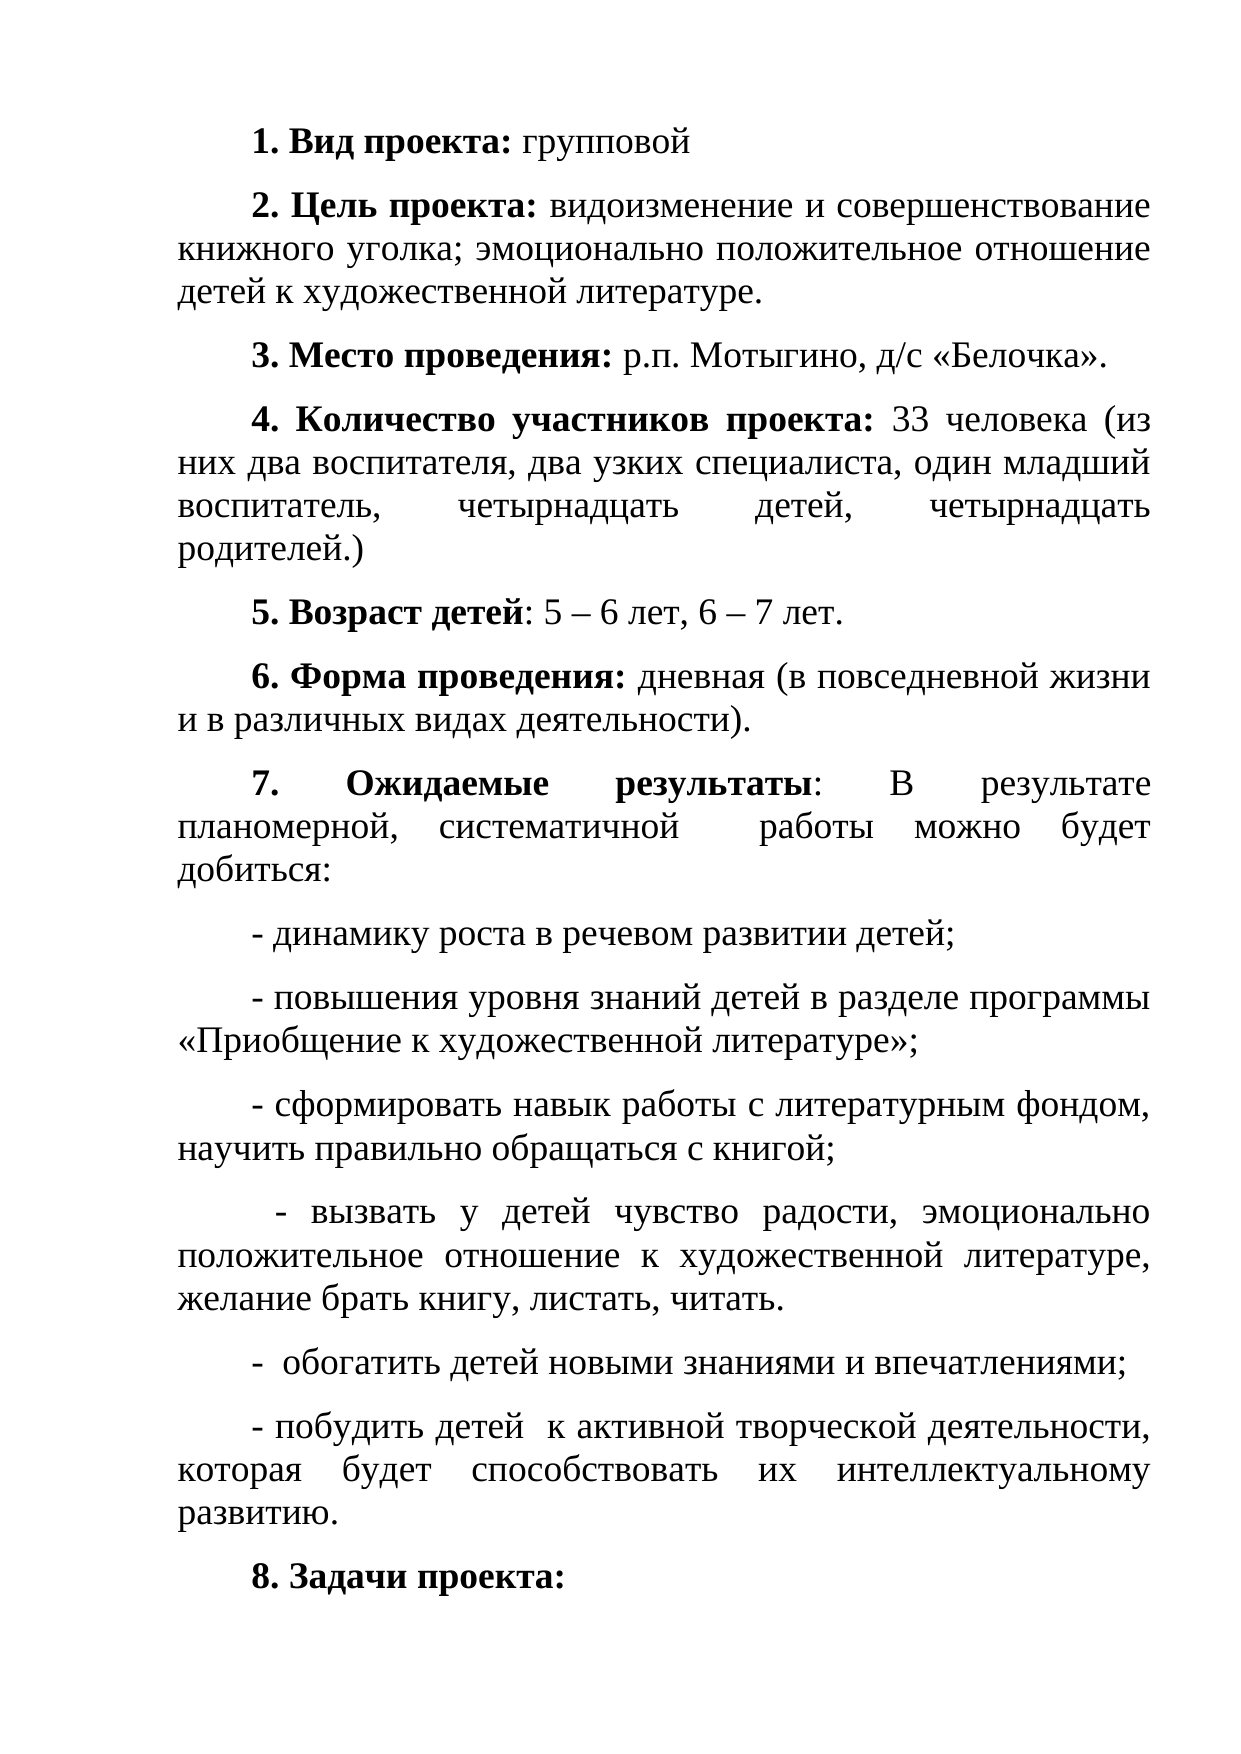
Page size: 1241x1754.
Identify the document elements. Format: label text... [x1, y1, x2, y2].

text - повышения уровня знаний детей в разделе программы «Приобщение к художественной литературе»; [177, 975, 1152, 1061]
text 8. Задачи проекта: [177, 1553, 1152, 1596]
text - обогатить детей новыми знаниями и впечатлениями; [177, 1339, 1152, 1382]
text - сформировать навык работы с литературным фондом, научить правильно обращаться с книгой; [177, 1082, 1152, 1168]
text - вызвать у детей чувство радости, эмоционально положительное отношение к художественной литературе, желание брать книгу, листать, читать. [177, 1189, 1152, 1318]
text 7. Ожидаемые результаты: В результате планомерной, систематичной работы можно будет добиться: [177, 761, 1152, 890]
text 1. Вид проекта: групповой [177, 118, 1152, 161]
text 4. Количество участников проекта: 33 человека (из них два воспитателя, два узких специалиста, один младший воспитатель, четырнадцать детей, четырнадцать родителей.) [177, 396, 1152, 569]
text - динамику роста в речевом развитии детей; [177, 911, 1152, 954]
text 3. Место проведения: р.п. Мотыгино, д/с «Белочка». [177, 332, 1152, 375]
text 5. Возраст детей: 5 – 6 лет, 6 – 7 лет. [177, 589, 1152, 633]
text 6. Форма проведения: дневная (в повседневной жизни и в различных видах деятельности). [177, 653, 1152, 740]
text - побудить детей к активной творческой деятельности, которая будет способствовать их интеллектуальному развитию. [177, 1403, 1152, 1532]
text 2. Цель проекта: видоизменение и совершенствование книжного уголка; эмоционально положительное отношение детей к художественной литературе. [177, 182, 1152, 311]
